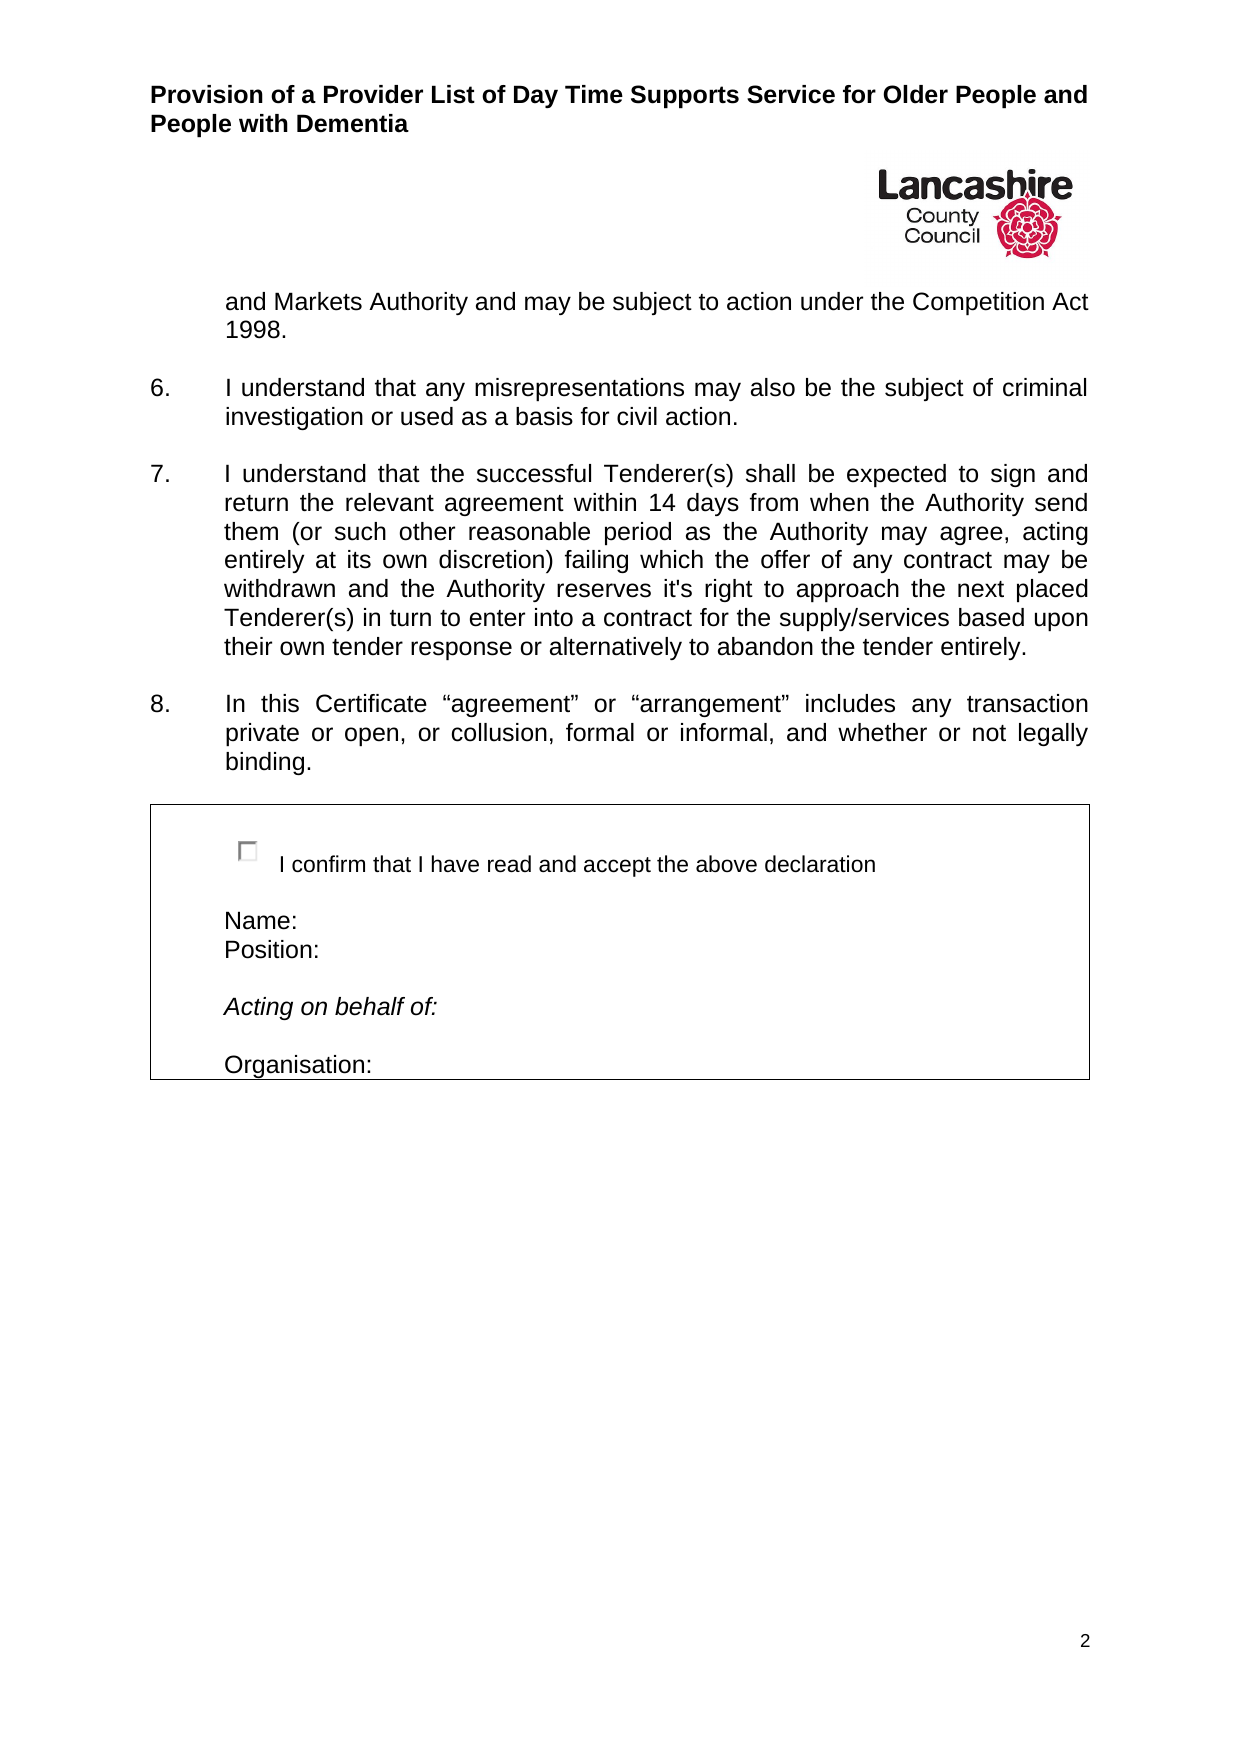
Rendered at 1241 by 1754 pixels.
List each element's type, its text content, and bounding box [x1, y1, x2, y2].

picture [863, 150, 1091, 287]
list In this Certificate “agreement” or “arrangement” includes any transaction private or open, or collusion, formal or informal, and whether or not legally binding. [150, 689, 1090, 775]
table_header I confirm that I have read and accept the above declaration Name: Position: Acting on behalf of: Organisation: [151, 805, 1089, 1078]
text 7. I understand that the successful Tenderer(s) shall be expected to sign and return the relevant agreement within 14 days from when the Authority send them (or such other reasonable period as the Authority may agree, acting entirely at its own discretion) failing which the offer of any contract may be withdrawn and the Authority reserves it's right to approach the next placed Tenderer(s) in turn to enter into a contract for the supply/services based upon their own tender response or alternatively to abandon the tender entirely. [150, 459, 1090, 660]
text 6. I understand that any misrepresentations may also be the subject of criminal investigation or used as a basis for civil action. [150, 373, 1090, 430]
